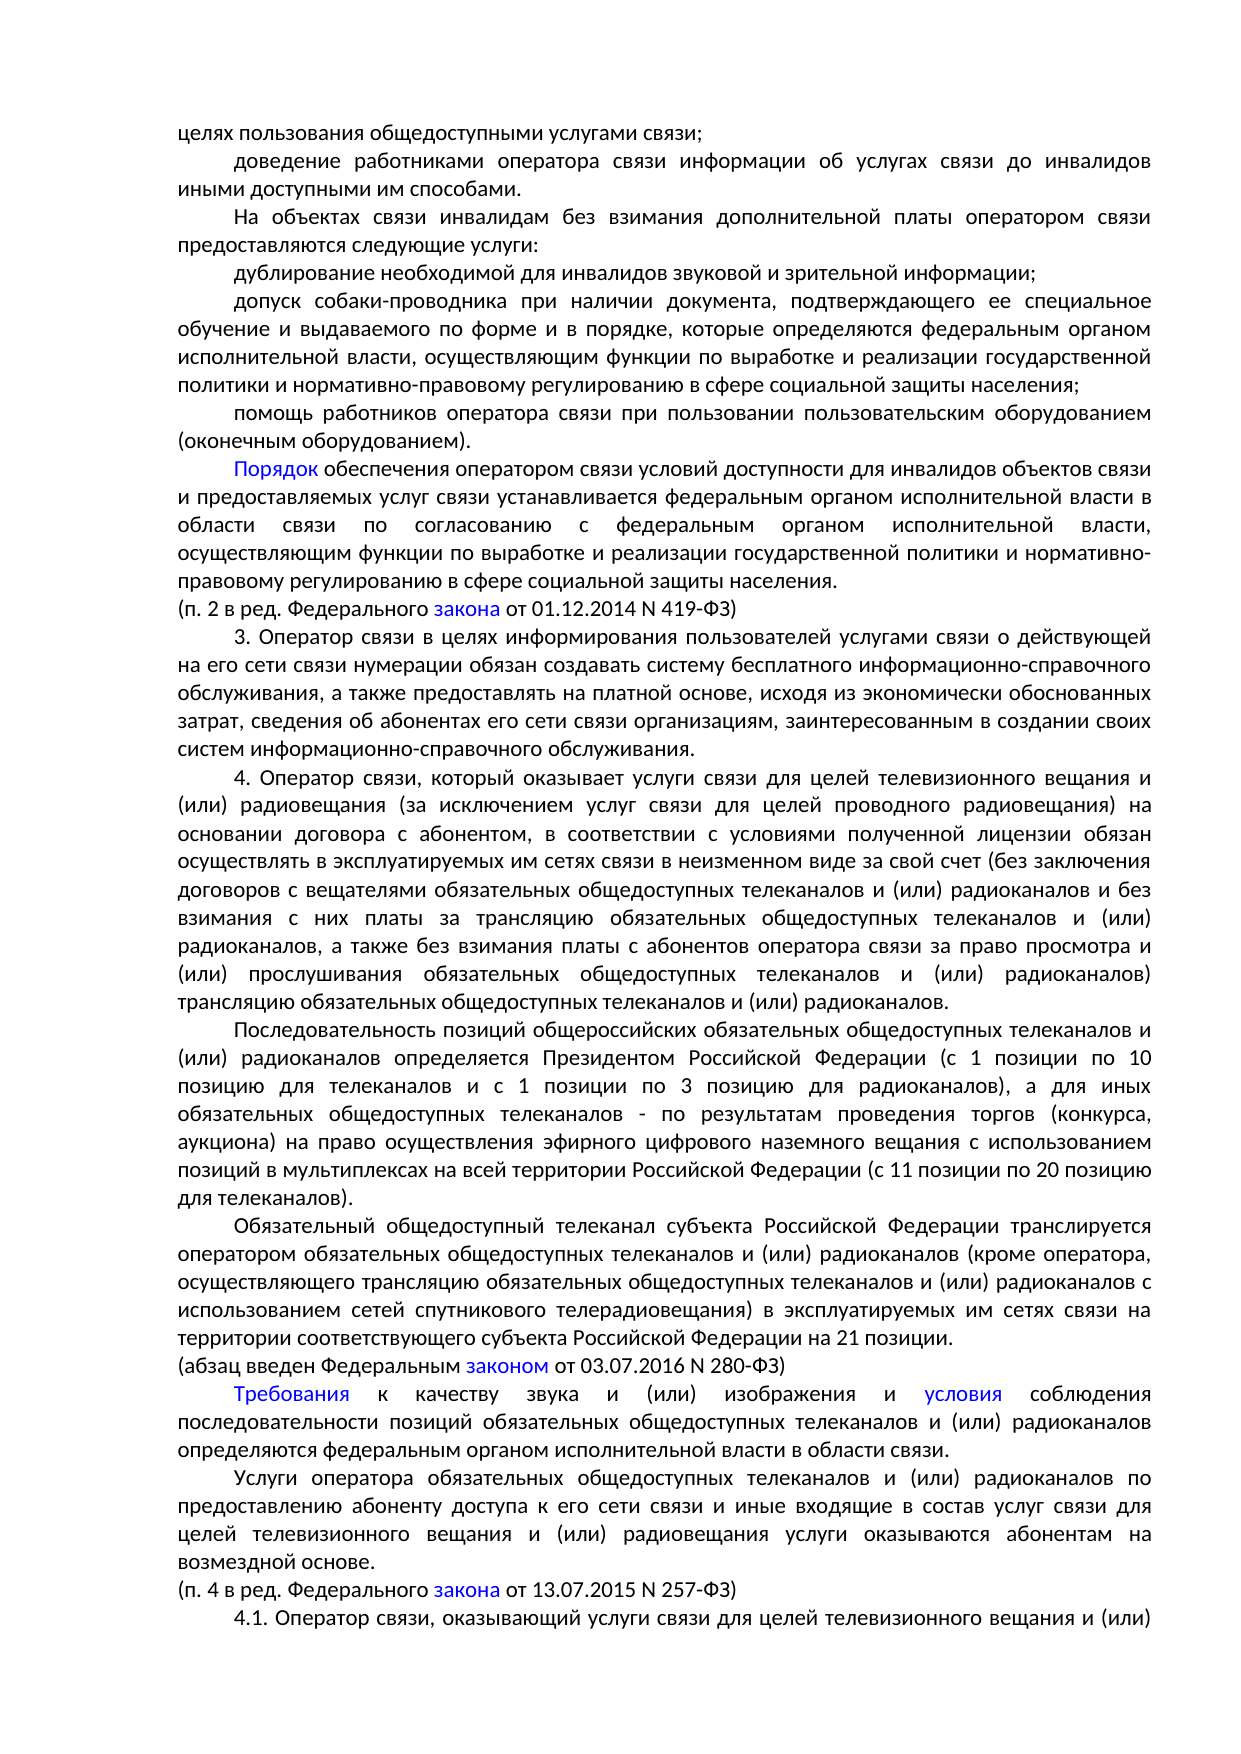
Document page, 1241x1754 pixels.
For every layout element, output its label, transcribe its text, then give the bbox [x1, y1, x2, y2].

text помощь работников оператора связи при пользовании пользовательским оборудованием (оконечным оборудованием). [177, 398, 1152, 454]
text (п. 2 в ред. Федерального закона от 01.12.2014 N 419-ФЗ) [177, 594, 1152, 622]
text Услуги оператора обязательных общедоступных телеканалов и (или) радиоканалов по предоставлению абоненту доступа к его сети связи и иные входящие в состав услуг связи для целей телевизионного вещания и (или) радиовещания услуги оказываются абонентам на возмездной основе. [177, 1463, 1152, 1575]
text Обязательный общедоступный телеканал субъекта Российской Федерации транслируется оператором обязательных общедоступных телеканалов и (или) радиоканалов (кроме оператора, осуществляющего трансляцию обязательных общедоступных телеканалов и (или) радиоканалов с использованием сетей спутникового телерадиовещания) в эксплуатируемых им сетях связи на территории соответствующего субъекта Российской Федерации на 21 позиции. [177, 1211, 1152, 1351]
text 4. Оператор связи, который оказывает услуги связи для целей телевизионного вещания и (или) радиовещания (за исключением услуг связи для целей проводного радиовещания) на основании договора с абонентом, в соответствии с условиями полученной лицензии обязан осуществлять в эксплуатируемых им сетях связи в неизменном виде за свой счет (без заключения договоров с вещателями обязательных общедоступных телеканалов и (или) радиоканалов и без взимания с них платы за трансляцию обязательных общедоступных телеканалов и (или) радиоканалов, а также без взимания платы с абонентов оператора связи за право просмотра и (или) прослушивания обязательных общедоступных телеканалов и (или) радиоканалов) трансляцию обязательных общедоступных телеканалов и (или) радиоканалов. [177, 763, 1152, 1015]
text 3. Оператор связи в целях информирования пользователей услугами связи о действующей на его сети связи нумерации обязан создавать систему бесплатного информационно-справочного обслуживания, а также предоставлять на платной основе, исходя из экономически обоснованных затрат, сведения об абонентах его сети связи организациям, заинтересованным в создании своих систем информационно-справочного обслуживания. [177, 622, 1152, 763]
text Последовательность позиций общероссийских обязательных общедоступных телеканалов и (или) радиоканалов определяется Президентом Российской Федерации (с 1 позиции по 10 позицию для телеканалов и с 1 позиции по 3 позицию для радиоканалов), а для иных обязательных общедоступных телеканалов - по результатам проведения торгов (конкурса, аукциона) на право осуществления эфирного цифрового наземного вещания с использованием позиций в мультиплексах на всей территории Российской Федерации (с 11 позиции по 20 позицию для телеканалов). [177, 1015, 1152, 1211]
text Порядок обеспечения оператором связи условий доступности для инвалидов объектов связи и предоставляемых услуг связи устанавливается федеральным органом исполнительной власти в области связи по согласованию с федеральным органом исполнительной власти, осуществляющим функции по выработке и реализации государственной политики и нормативно-правовому регулированию в сфере социальной защиты населения. [177, 454, 1152, 594]
text На объектах связи инвалидам без взимания дополнительной платы оператором связи предоставляются следующие услуги: [177, 202, 1152, 258]
text доведение работниками оператора связи информации об услугах связи до инвалидов иными доступными им способами. [177, 146, 1152, 202]
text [177, 118, 1152, 146]
text дублирование необходимой для инвалидов звуковой и зрительной информации; [177, 258, 1152, 286]
text Требования к качеству звука и (или) изображения и условия соблюдения последовательности позиций обязательных общедоступных телеканалов и (или) радиоканалов определяются федеральным органом исполнительной власти в области связи. [177, 1379, 1152, 1463]
text (абзац введен Федеральным законом от 03.07.2016 N 280-ФЗ) [177, 1351, 1152, 1379]
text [177, 1603, 1152, 1631]
text допуск собаки-проводника при наличии документа, подтверждающего ее специальное обучение и выдаваемого по форме и в порядке, которые определяются федеральным органом исполнительной власти, осуществляющим функции по выработке и реализации государственной политики и нормативно-правовому регулированию в сфере социальной защиты населения; [177, 286, 1152, 398]
text (п. 4 в ред. Федерального закона от 13.07.2015 N 257-ФЗ) [177, 1575, 1152, 1603]
